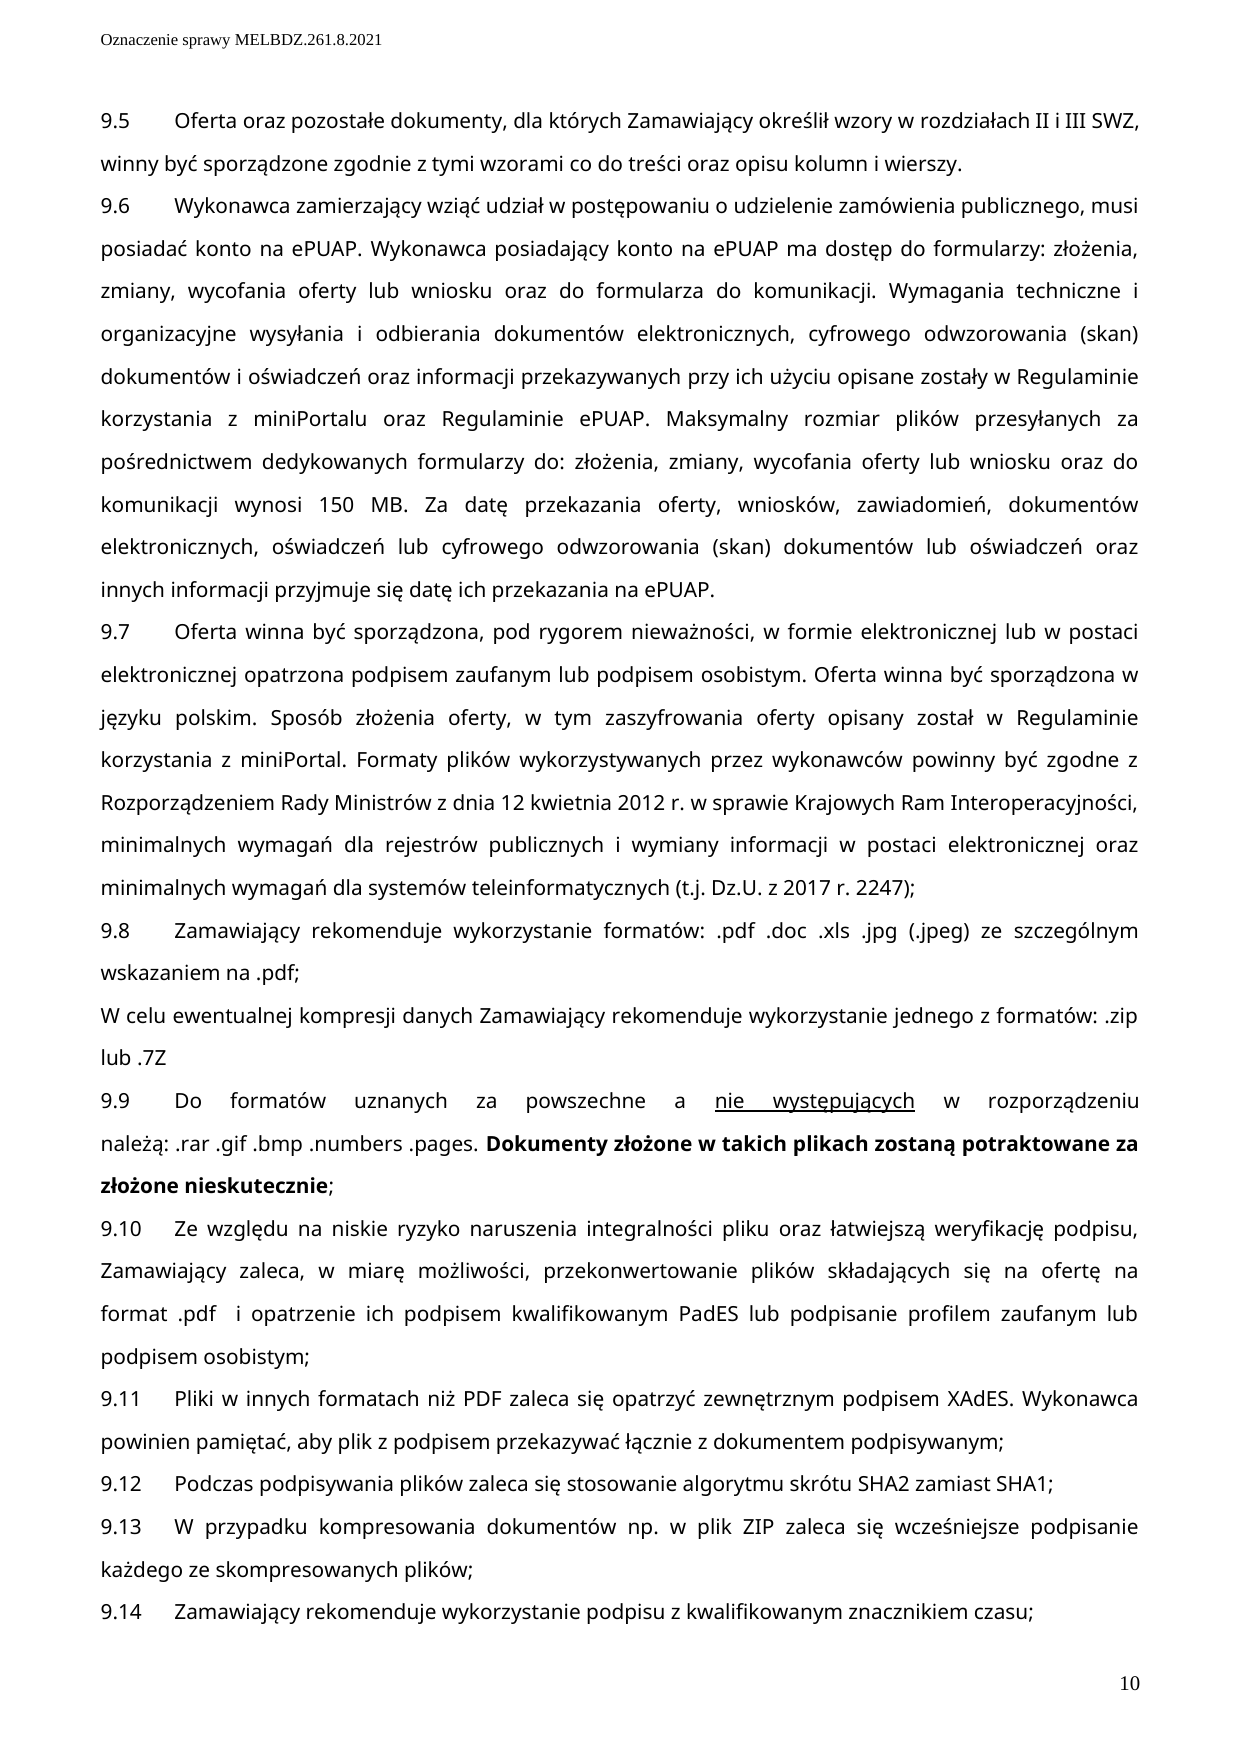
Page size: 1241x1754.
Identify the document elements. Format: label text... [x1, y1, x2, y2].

list Wykonawca zamierzający wziąć udział w postępowaniu o udzielenie zamówienia publicznego, musi posiadać konto na ePUAP. Wykonawca posiadający konto na ePUAP ma dostęp do formularzy: złożenia, zmiany, wycofania oferty lub wniosku oraz do formularza do komunikacji. Wymagania techniczne i organizacyjne wysyłania i odbierania dokumentów elektronicznych, cyfrowego odwzorowania (skan) dokumentów i oświadczeń oraz informacji przekazywanych przy ich użyciu opisane zostały w Regulaminie korzystania z miniPortalu oraz Regulaminie ePUAP. Maksymalny rozmiar plików przesyłanych za pośrednictwem dedykowanych formularzy do: złożenia, zmiany, wycofania oferty lub wniosku oraz do komunikacji wynosi 150 MB. Za datę przekazania oferty, wniosków, zawiadomień, dokumentów elektronicznych, oświadczeń lub cyfrowego odwzorowania (skan) dokumentów lub oświadczeń oraz innych informacji przyjmuje się datę ich przekazania na ePUAP. [100, 191, 1140, 603]
list Oferta oraz pozostałe dokumenty, dla których Zamawiający określił wzory w rozdziałach II i III SWZ, winny być sporządzone zgodnie z tymi wzorami co do treści oraz opisu kolumn i wierszy. [100, 106, 1140, 177]
list Podczas podpisywania plików zaleca się stosowanie algorytmu skrótu SHA2 zamiast SHA1; [100, 1469, 1140, 1498]
text W celu ewentualnej kompresji danych Zamawiający rekomenduje wykorzystanie jednego z formatów: .zip lub .7Z [100, 1001, 1140, 1072]
list Zamawiający rekomenduje wykorzystanie formatów: .pdf .doc .xls .jpg (.jpeg) ze szczególnym wskazaniem na .pdf; [100, 916, 1140, 987]
list W przypadku kompresowania dokumentów np. w plik ZIP zaleca się wcześniejsze podpisanie każdego ze skompresowanych plików; [100, 1512, 1140, 1583]
list Ze względu na niskie ryzyko naruszenia integralności pliku oraz łatwiejszą weryfikację podpisu, Zamawiający zaleca, w miarę możliwości, przekonwertowanie plików składających się na ofertę na format .pdf i opatrzenie ich podpisem kwalifikowanym PadES lub podpisanie profilem zaufanym lub podpisem osobistym; [100, 1214, 1140, 1370]
list Oferta winna być sporządzona, pod rygorem nieważności, w formie elektronicznej lub w postaci elektronicznej opatrzona podpisem zaufanym lub podpisem osobistym. Oferta winna być sporządzona w języku polskim. Sposób złożenia oferty, w tym zaszyfrowania oferty opisany został w Regulaminie korzystania z miniPortal. Formaty plików wykorzystywanych przez wykonawców powinny być zgodne z Rozporządzeniem Rady Ministrów z dnia 12 kwietnia 2012 r. w sprawie Krajowych Ram Interoperacyjności, minimalnych wymagań dla rejestrów publicznych i wymiany informacji w postaci elektronicznej oraz minimalnych wymagań dla systemów teleinformatycznych (t.j. Dz.U. z 2017 r. 2247); [100, 617, 1140, 902]
list Do formatów uznanych za powszechne a nie występujących w rozporządzeniu należą: .rar .gif .bmp .numbers .pages. Dokumenty złożone w takich plikach zostaną potraktowane za złożone nieskutecznie; [100, 1086, 1140, 1200]
list Pliki w innych formatach niż PDF zaleca się opatrzyć zewnętrznym podpisem XAdES. Wykonawca powinien pamiętać, aby plik z podpisem przekazywać łącznie z dokumentem podpisywanym; [100, 1384, 1140, 1455]
list Zamawiający rekomenduje wykorzystanie podpisu z kwalifikowanym znacznikiem czasu; [100, 1597, 1140, 1626]
